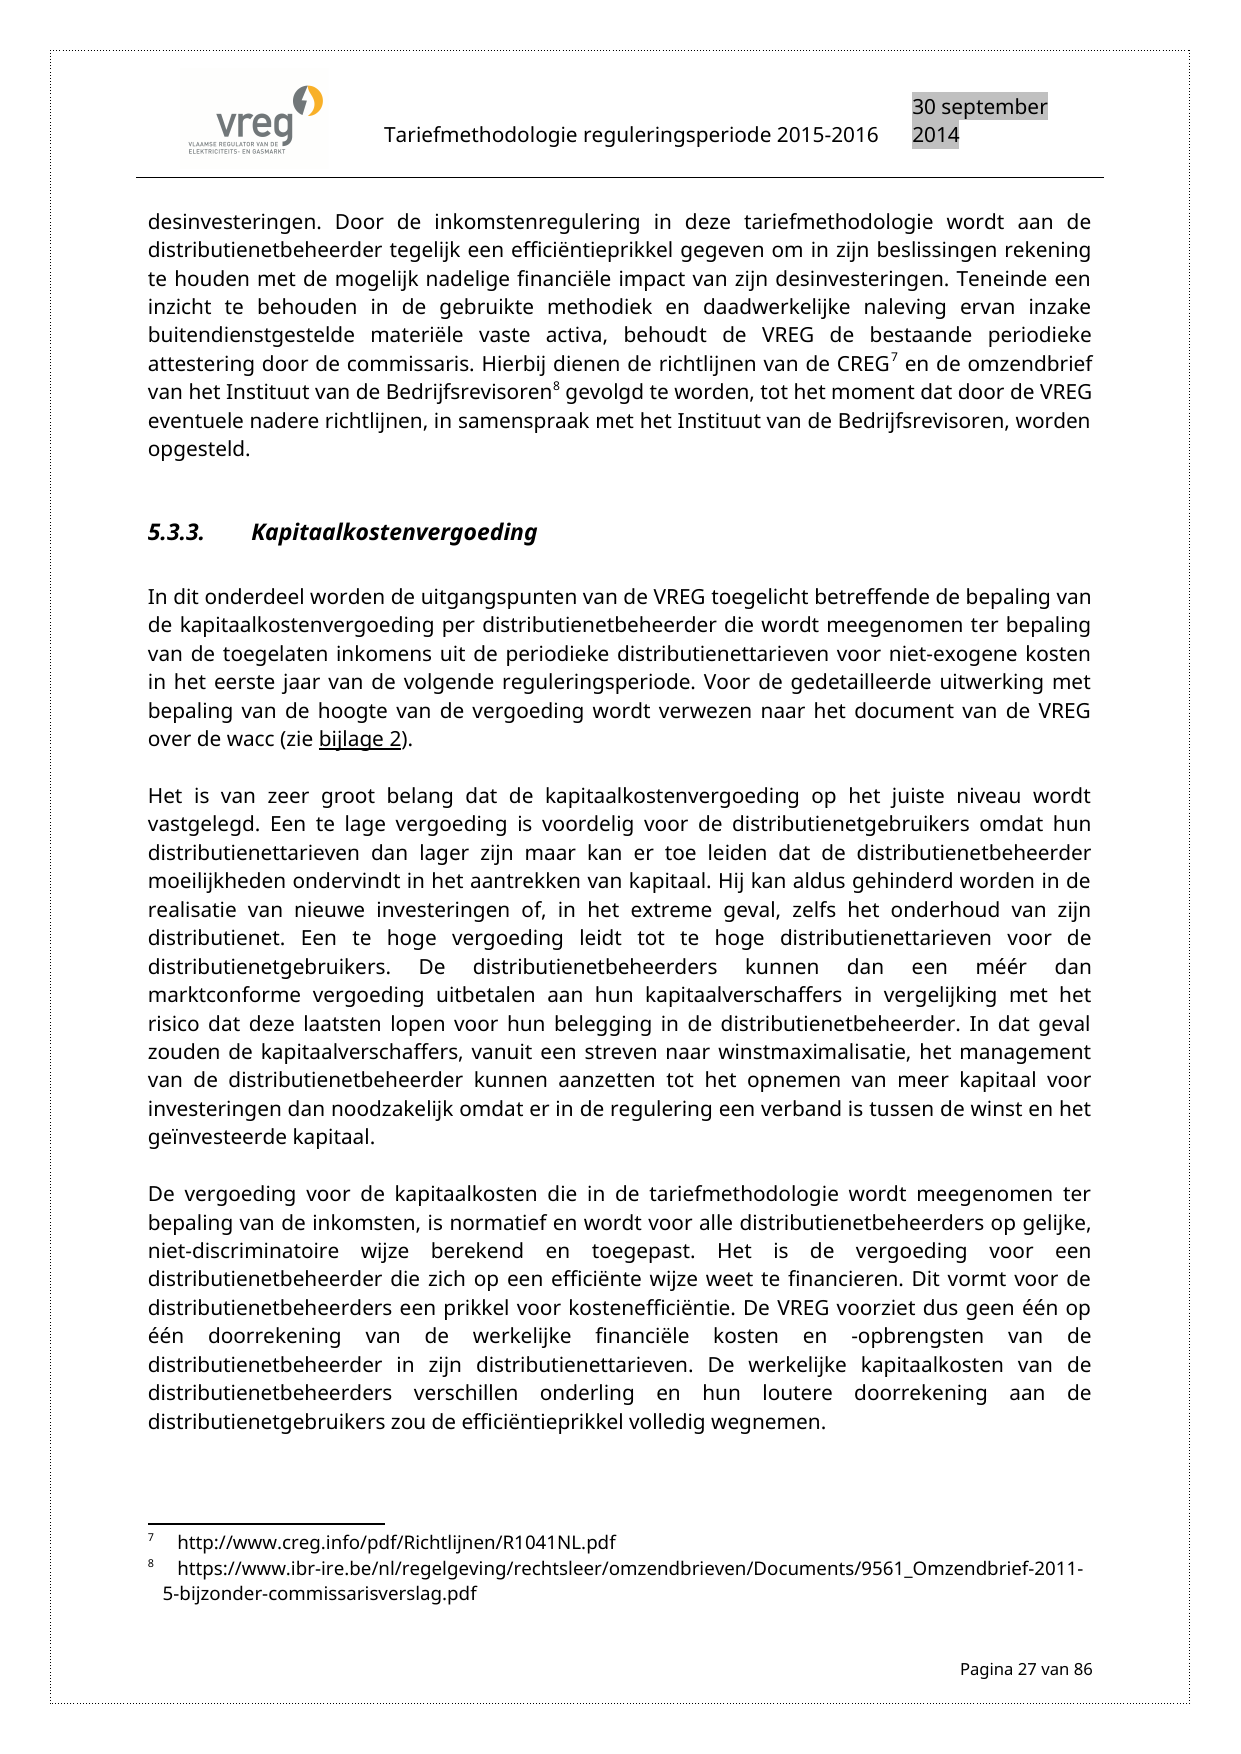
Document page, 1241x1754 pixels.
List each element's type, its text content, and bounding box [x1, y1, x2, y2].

subtitle Kapitaalkostenvergoeding [148, 516, 1093, 547]
text In dit onderdeel worden de uitgangspunten van de VREG toegelicht betreffende de bepaling van de kapitaalkostenvergoeding per distributienetbeheerder die wordt meegenomen ter bepaling van de toegelaten inkomens uit de periodieke distributienettarieven voor niet-exogene kosten in het eerste jaar van de volgende reguleringsperiode. Voor de gedetailleerde uitwerking met bepaling van de hoogte van de vergoeding wordt verwezen naar het document van de VREG over de wacc (zie bijlage 2). [148, 582, 1093, 753]
picture [180, 68, 329, 169]
text Het is van zeer groot belang dat de kapitaalkostenvergoeding op het juiste niveau wordt vastgelegd. Een te lage vergoeding is voordelig voor de distributienetgebruikers omdat hun distributienettarieven dan lager zijn maar kan er toe leiden dat de distributienetbeheerder moeilijkheden ondervindt in het aantrekken van kapitaal. Hij kan aldus gehinderd worden in de realisatie van nieuwe investeringen of, in het extreme geval, zelfs het onderhoud van zijn distributienet. Een te hoge vergoeding leidt tot te hoge distributienettarieven voor de distributienetgebruikers. De distributienetbeheerders kunnen dan een méér dan marktconforme vergoeding uitbetalen aan hun kapitaalverschaffers in vergelijking met het risico dat deze laatsten lopen voor hun belegging in de distributienetbeheerder. In dat geval zouden de kapitaalverschaffers, vanuit een streven naar winstmaximalisatie, het management van de distributienetbeheerder kunnen aanzetten tot het opnemen van meer kapitaal voor investeringen dan noodzakelijk omdat er in de regulering een verband is tussen de winst en het geïnvesteerde kapitaal. [148, 781, 1093, 1151]
text De vergoeding voor de kapitaalkosten die in de tariefmethodologie wordt meegenomen ter bepaling van de inkomsten, is normatief en wordt voor alle distributienetbeheerders op gelijke, niet-discriminatoire wijze berekend en toegepast. Het is de vergoeding voor een distributienetbeheerder die zich op een efficiënte wijze weet te financieren. Dit vormt voor de distributienetbeheerders een prikkel voor kostenefficiëntie. De VREG voorziet dus geen één op één doorrekening van de werkelijke financiële kosten en -opbrengsten van de distributienetbeheerder in zijn distributienettarieven. De werkelijke kapitaalkosten van de distributienetbeheerders verschillen onderling en hun loutere doorrekening aan de distributienetgebruikers zou de efficiëntieprikkel volledig wegnemen. [148, 1179, 1093, 1435]
